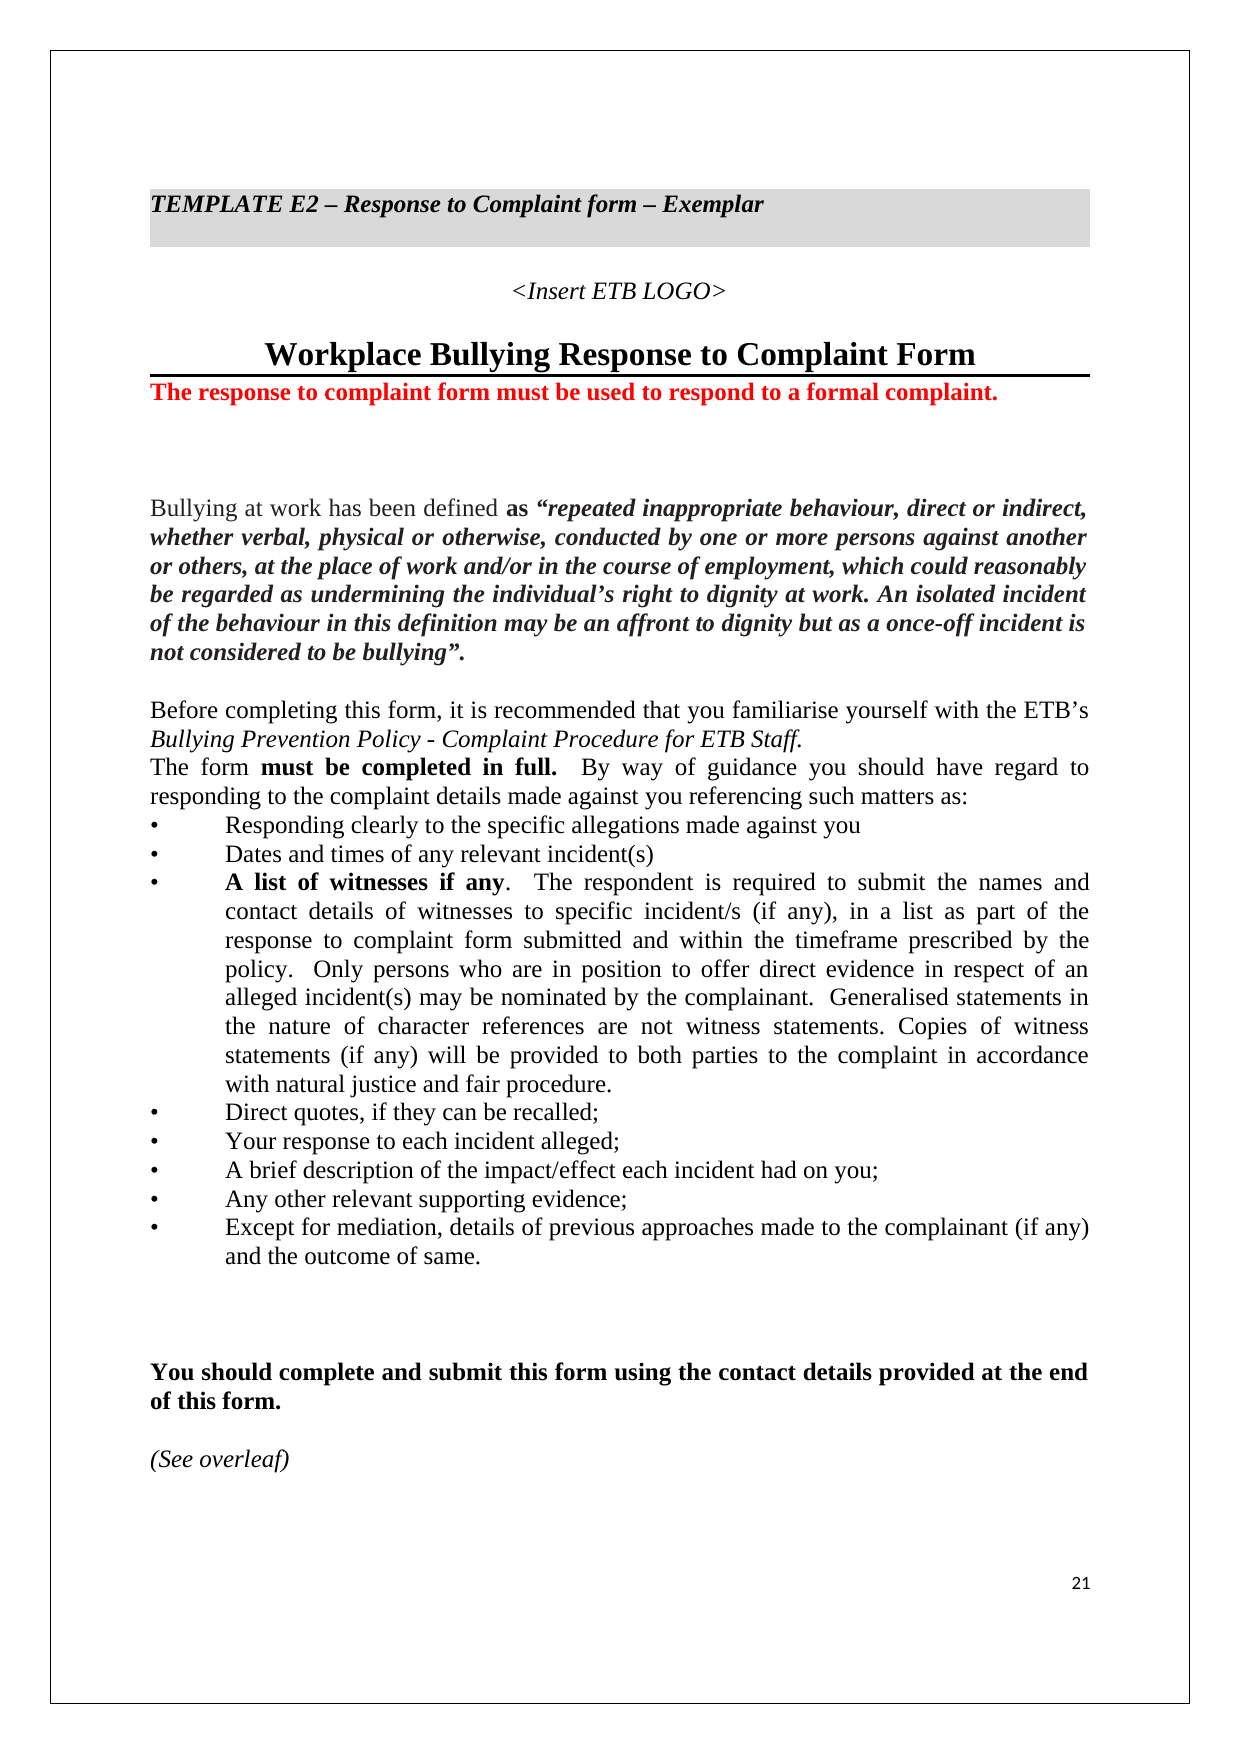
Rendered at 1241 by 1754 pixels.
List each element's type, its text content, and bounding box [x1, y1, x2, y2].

text <Insert ETB LOGO> [150, 276, 1090, 305]
text • Responding clearly to the specific allegations made against you [150, 810, 1090, 839]
text Bullying at work has been defined as “repeated inappropriate behaviour, direct or indirect, whether verbal, physical or otherwise, conducted by one or more persons against another or others, at the place of work and/or in the course of employment, which could reasonably be regarded as undermining the individual’s right to dignity at work. An isolated incident of the behaviour in this definition may be an affront to dignity but as a once-off incident is not considered to be bullying”. [150, 493, 1090, 666]
text • Dates and times of any relevant incident(s) [150, 839, 1090, 867]
text (See overleaf) [150, 1444, 1090, 1472]
text Workplace Bullying Response to Complaint Form [150, 334, 1090, 374]
text • A list of witnesses if any. The respondent is required to submit the names and contact details of witnesses to specific incident/s (if any), in a list as part of the response to complaint form submitted and within the timeframe prescribed by the policy. Only persons who are in position to offer direct evidence in respect of an alleged incident(s) may be nominated by the complainant. Generalised statements in the nature of character references are not witness statements. Copies of witness statements (if any) will be provided to both parties to the complaint in accordance with natural justice and fair procedure. [150, 867, 1090, 1097]
list TEMPLATE E2 – Response to Complaint form – Exemplar [150, 189, 1090, 218]
text • Except for mediation, details of previous approaches made to the complainant (if any) and the outcome of same. [150, 1212, 1090, 1270]
text • Your response to each incident alleged; [150, 1126, 1090, 1155]
text Before completing this form, it is recommended that you familiarise yourself with the ETB’s Bullying Prevention Policy - Complaint Procedure for ETB Staff. [150, 695, 1090, 752]
text The response to complaint form must be used to respond to a formal complaint. [150, 377, 1090, 406]
text The form must be completed in full. By way of guidance you should have regard to responding to the complaint details made against you referencing such matters as: [150, 752, 1090, 810]
text You should complete and submit this form using the contact details provided at the end of this form. [150, 1357, 1090, 1414]
text • Any other relevant supporting evidence; [150, 1184, 1090, 1212]
text • A brief description of the impact/effect each incident had on you; [150, 1155, 1090, 1184]
text • Direct quotes, if they can be recalled; [150, 1097, 1090, 1126]
